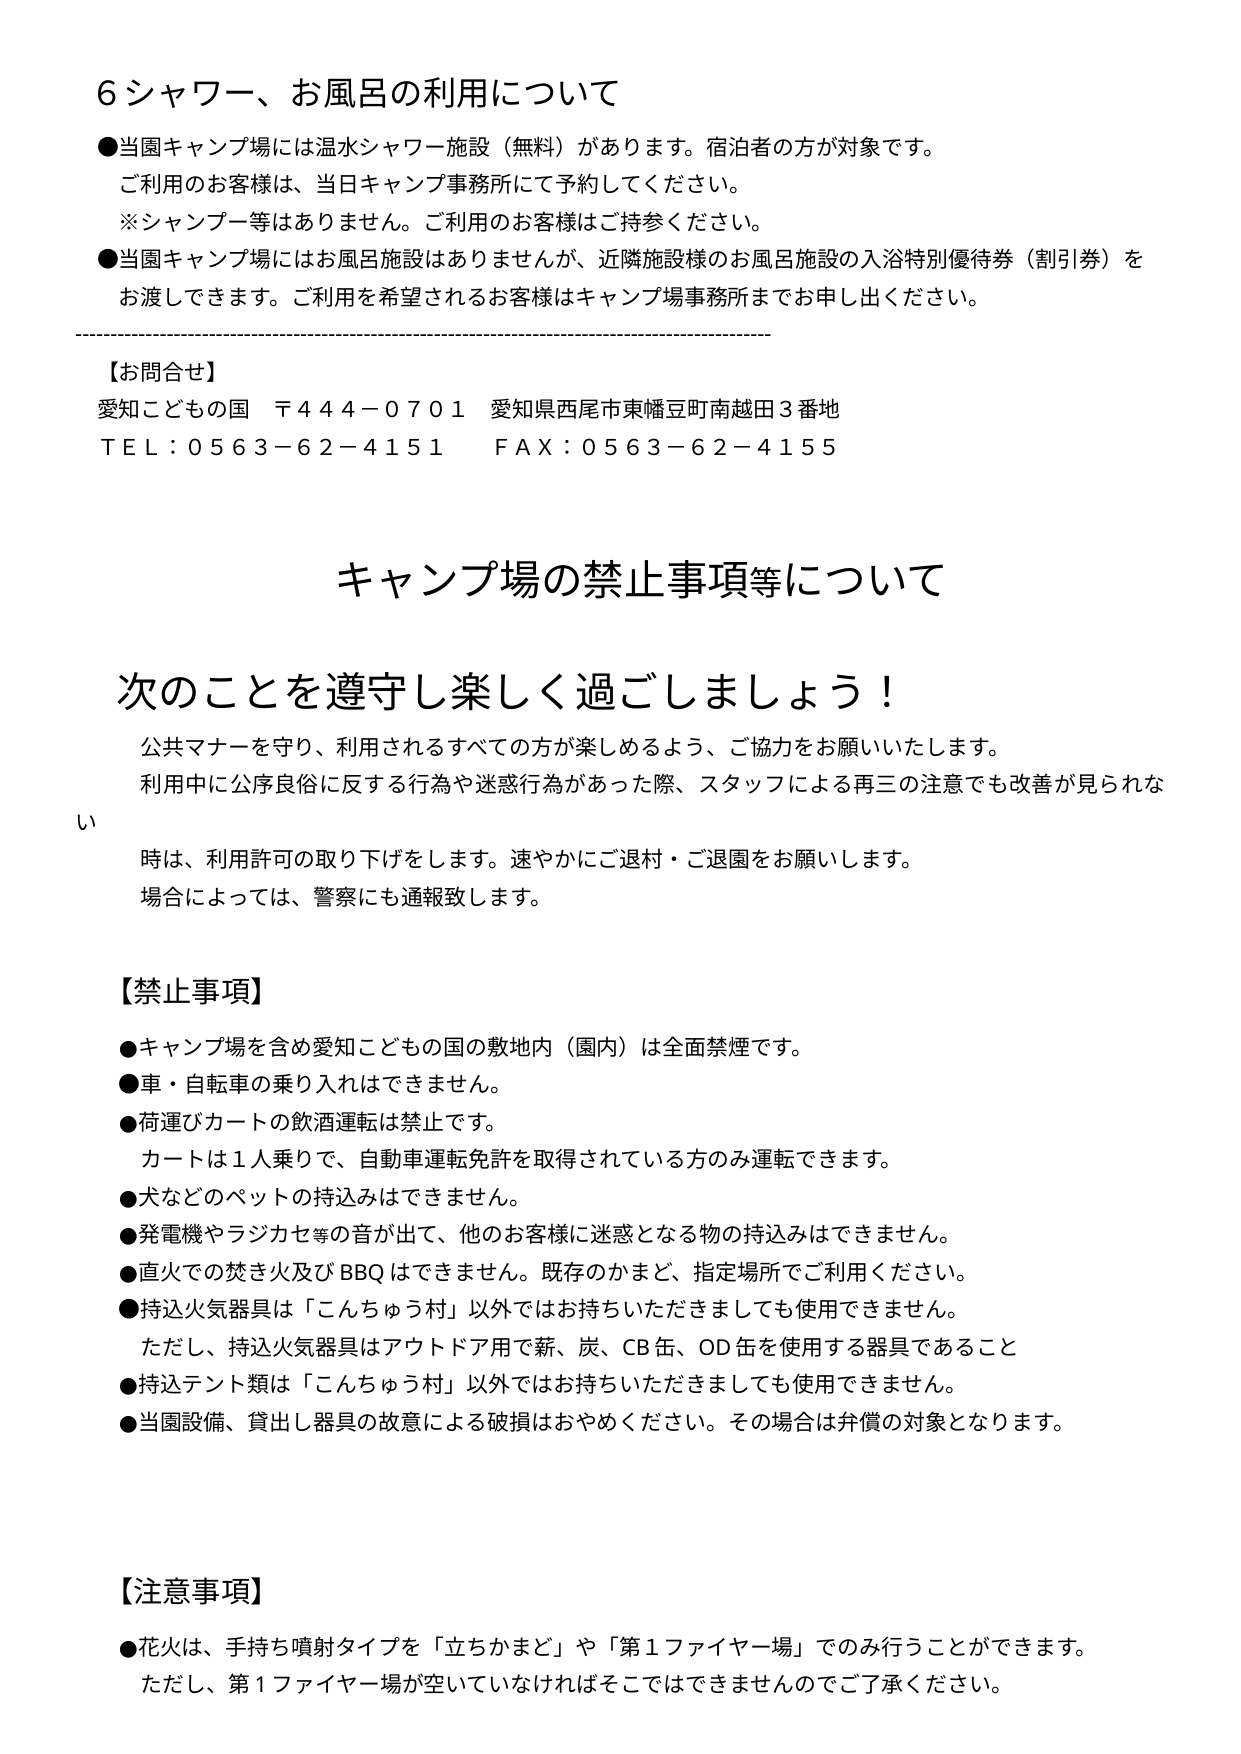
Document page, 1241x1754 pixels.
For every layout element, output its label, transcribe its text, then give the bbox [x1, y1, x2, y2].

text ●当園キャンプ場には温水シャワー施設（無料）があります。宿泊者の方が対象です。 [75, 127, 1165, 164]
text ※シャンプー等はありません。ご利用のお客様はご持参ください。 [75, 202, 1165, 239]
text ●車・自転車の乗り入れはできません。 [75, 1064, 1165, 1102]
text ●発電機やラジカセ等の音が出て、他のお客様に迷惑となる物の持込みはできません。 [75, 1214, 1165, 1252]
text 【注意事項】 [75, 1552, 1165, 1627]
text お渡しできます。ご利用を希望されるお客様はキャンプ場事務所までお申し出ください。 [75, 277, 1165, 314]
text 場合によっては、警察にも通報致します。 [75, 877, 1165, 914]
text 【禁止事項】 [75, 952, 1165, 1027]
text ●持込テント類は「こんちゅう村」以外ではお持ちいただきましても使用できません。 [75, 1364, 1165, 1402]
text ただし、第1ファイヤー場が空いていなければそこではできませんのでご了承ください。 [75, 1664, 1165, 1702]
text ●持込火気器具は「こんちゅう村」以外ではお持ちいただきましても使用できません。 [75, 1289, 1165, 1327]
text 次のことを遵守し楽しく過ごしましょう！ [75, 652, 1165, 727]
text 公共マナーを守り、利用されるすべての方が楽しめるよう、ご協力をお願いいたします。 [97, 727, 1165, 764]
text ただし、持込火気器具はアウトドア用で薪、炭、CB缶、OD缶を使用する器具であること [75, 1327, 1165, 1364]
text 時は、利用許可の取り下げをします。速やかにご退村・ご退園をお願いします。 [75, 839, 1165, 877]
text カートは１人乗りで、自動車運転免許を取得されている方のみ運転できます。 [75, 1139, 1165, 1177]
text 利用中に公序良俗に反する行為や迷惑行為があった際、スタッフによる再三の注意でも改善が見られない [75, 764, 1165, 839]
text キャンプ場の禁止事項等について [75, 539, 1165, 614]
text ●当園設備、貸出し器具の故意による破損はおやめください。その場合は弁償の対象となります。 [97, 1402, 1165, 1439]
text ご利用のお客様は、当日キャンプ事務所にて予約してください。 [75, 164, 1165, 202]
text 愛知こどもの国 〒４４４－０７０１ 愛知県西尾市東幡豆町南越田３番地 [75, 389, 1165, 427]
text ●花火は、手持ち噴射タイプを「立ちかまど」や「第１ファイヤー場」でのみ行うことができます。 [75, 1627, 1165, 1664]
text ●キャンプ場を含め愛知こどもの国の敷地内（園内）は全面禁煙です。 [75, 1027, 1165, 1064]
text ●犬などのペットの持込みはできません。 [75, 1177, 1165, 1214]
text ●直火での焚き火及びBBQはできません。既存のかまど、指定場所でご利用ください。 [75, 1252, 1165, 1289]
text ●荷運びカートの飲酒運転は禁止です。 [75, 1102, 1165, 1139]
text --------------------------------------------------------------------------------------------------- [75, 314, 1165, 352]
text ＴＥＬ：０５６３－６２－４１５１ ＦＡＸ：０５６３－６２－４１５５ [75, 427, 1165, 464]
text ６その他 ―――――――――――――――――――――――――― [75, 52, 1165, 127]
text ●当園キャンプ場にはお風呂施設はありませんが、近隣施設様のお風呂施設の入浴特別優待券（割引券）を [75, 239, 1165, 277]
text 【お問合せ】 [75, 352, 1165, 389]
